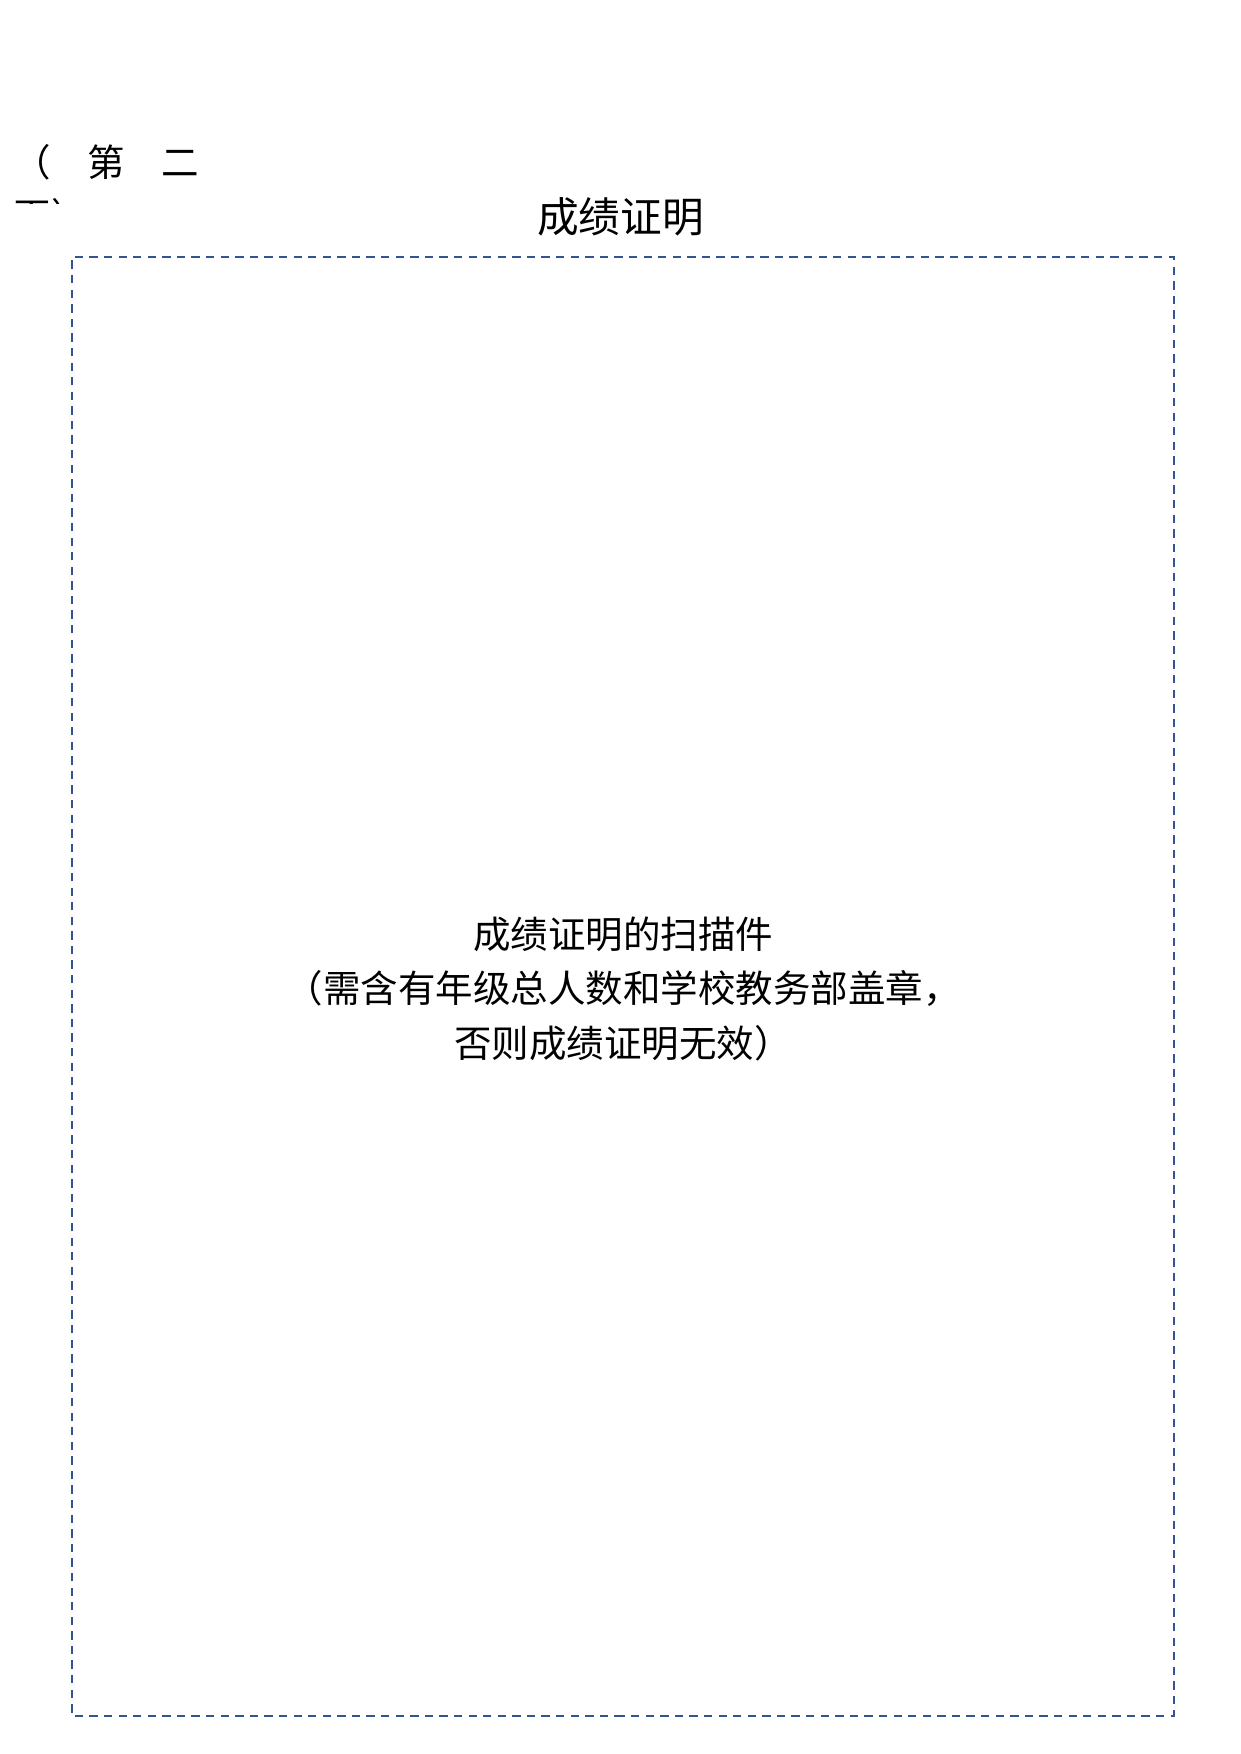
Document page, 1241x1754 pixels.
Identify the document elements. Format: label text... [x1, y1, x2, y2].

text 成绩证明 [75, 182, 1165, 247]
